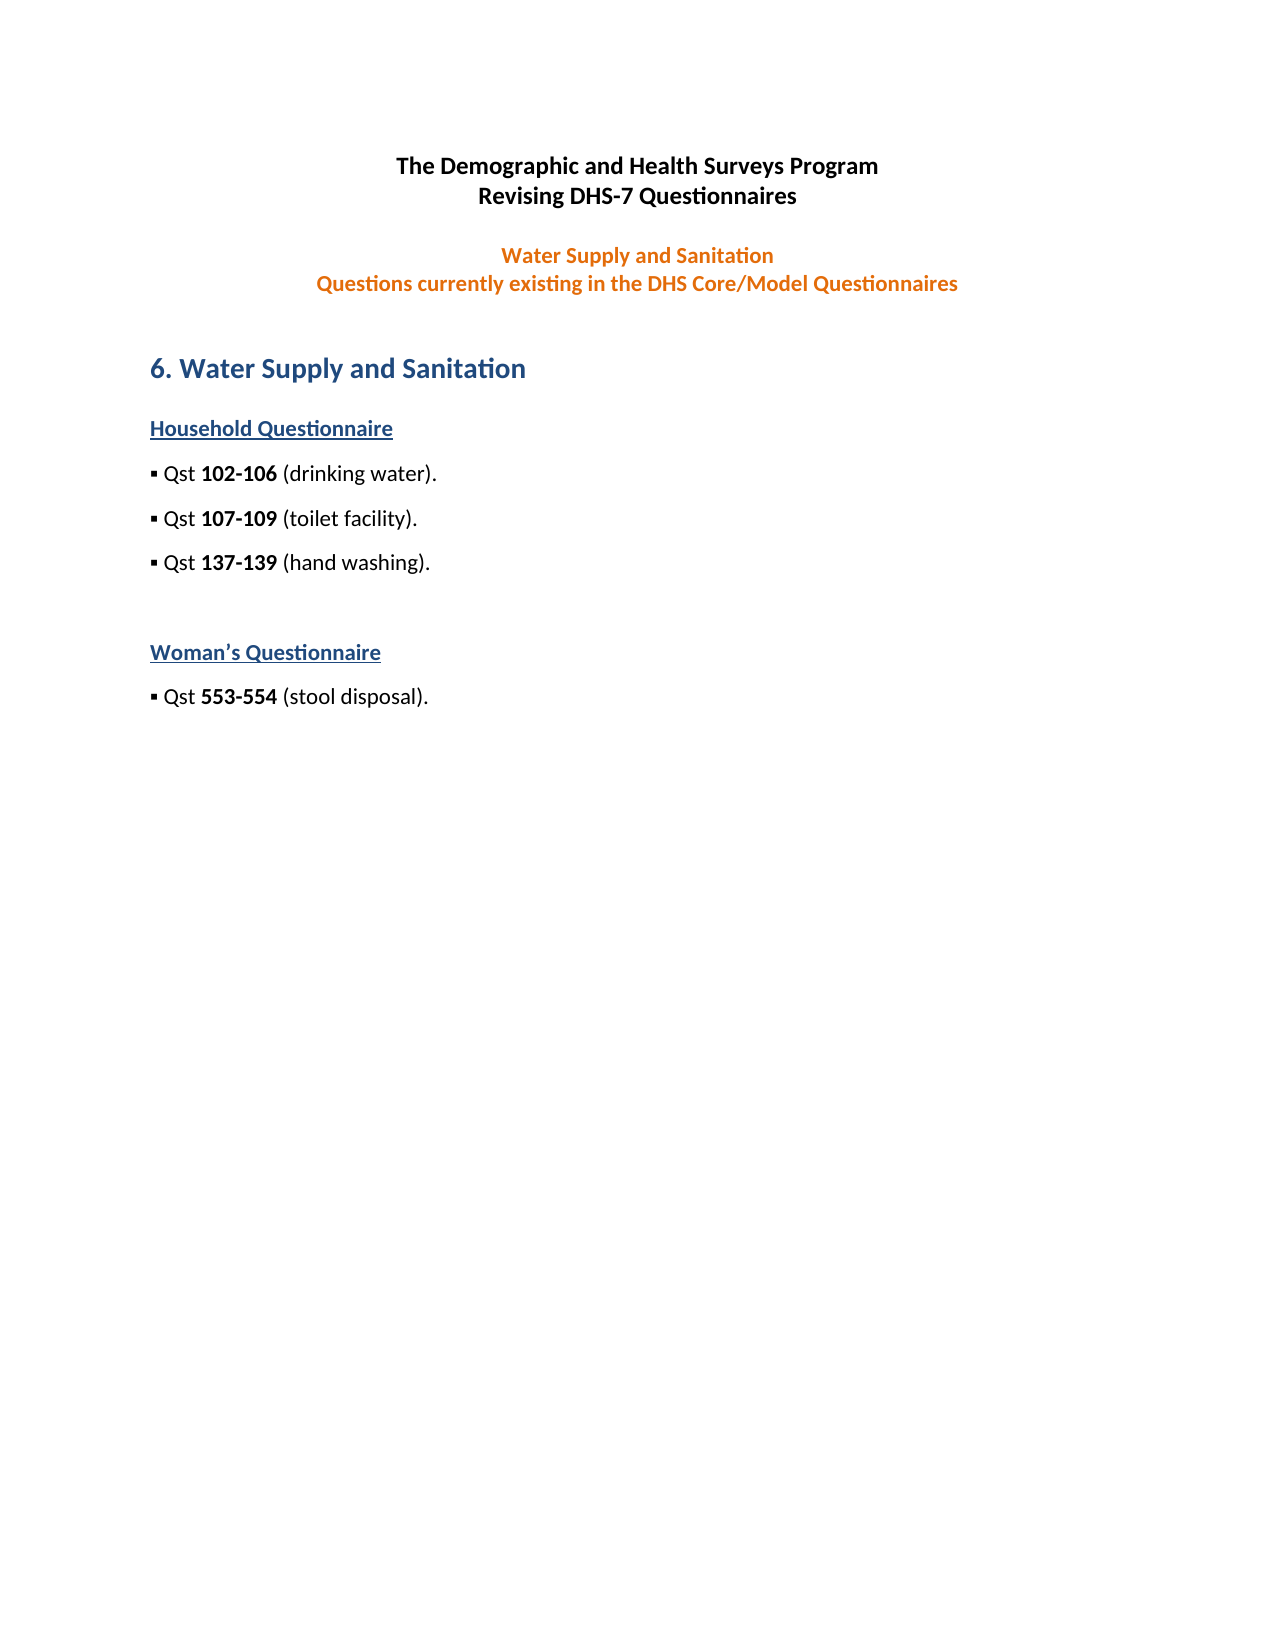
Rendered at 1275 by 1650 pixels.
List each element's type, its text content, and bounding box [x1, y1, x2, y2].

text Questions currently existing in the DHS Core/Model Questionnaires [150, 269, 1125, 298]
text ▪ Qst 553-554 (stool disposal). [150, 682, 1125, 710]
text Woman’s Questionnaire [150, 638, 1125, 666]
text ▪ Qst 107-109 (toilet facility). [150, 504, 1125, 532]
text The Demographic and Health Surveys Program [150, 150, 1125, 181]
text 6. Water Supply and Sanitation [150, 351, 1125, 386]
text Water Supply and Sanitation [150, 242, 1125, 269]
text ▪ Qst 102-106 (drinking water). [150, 459, 1125, 487]
text Revising DHS-7 Questionnaires [150, 181, 1125, 211]
text Household Questionnaire [150, 414, 1125, 442]
text ▪ Qst 137-139 (hand washing). [150, 548, 1125, 576]
